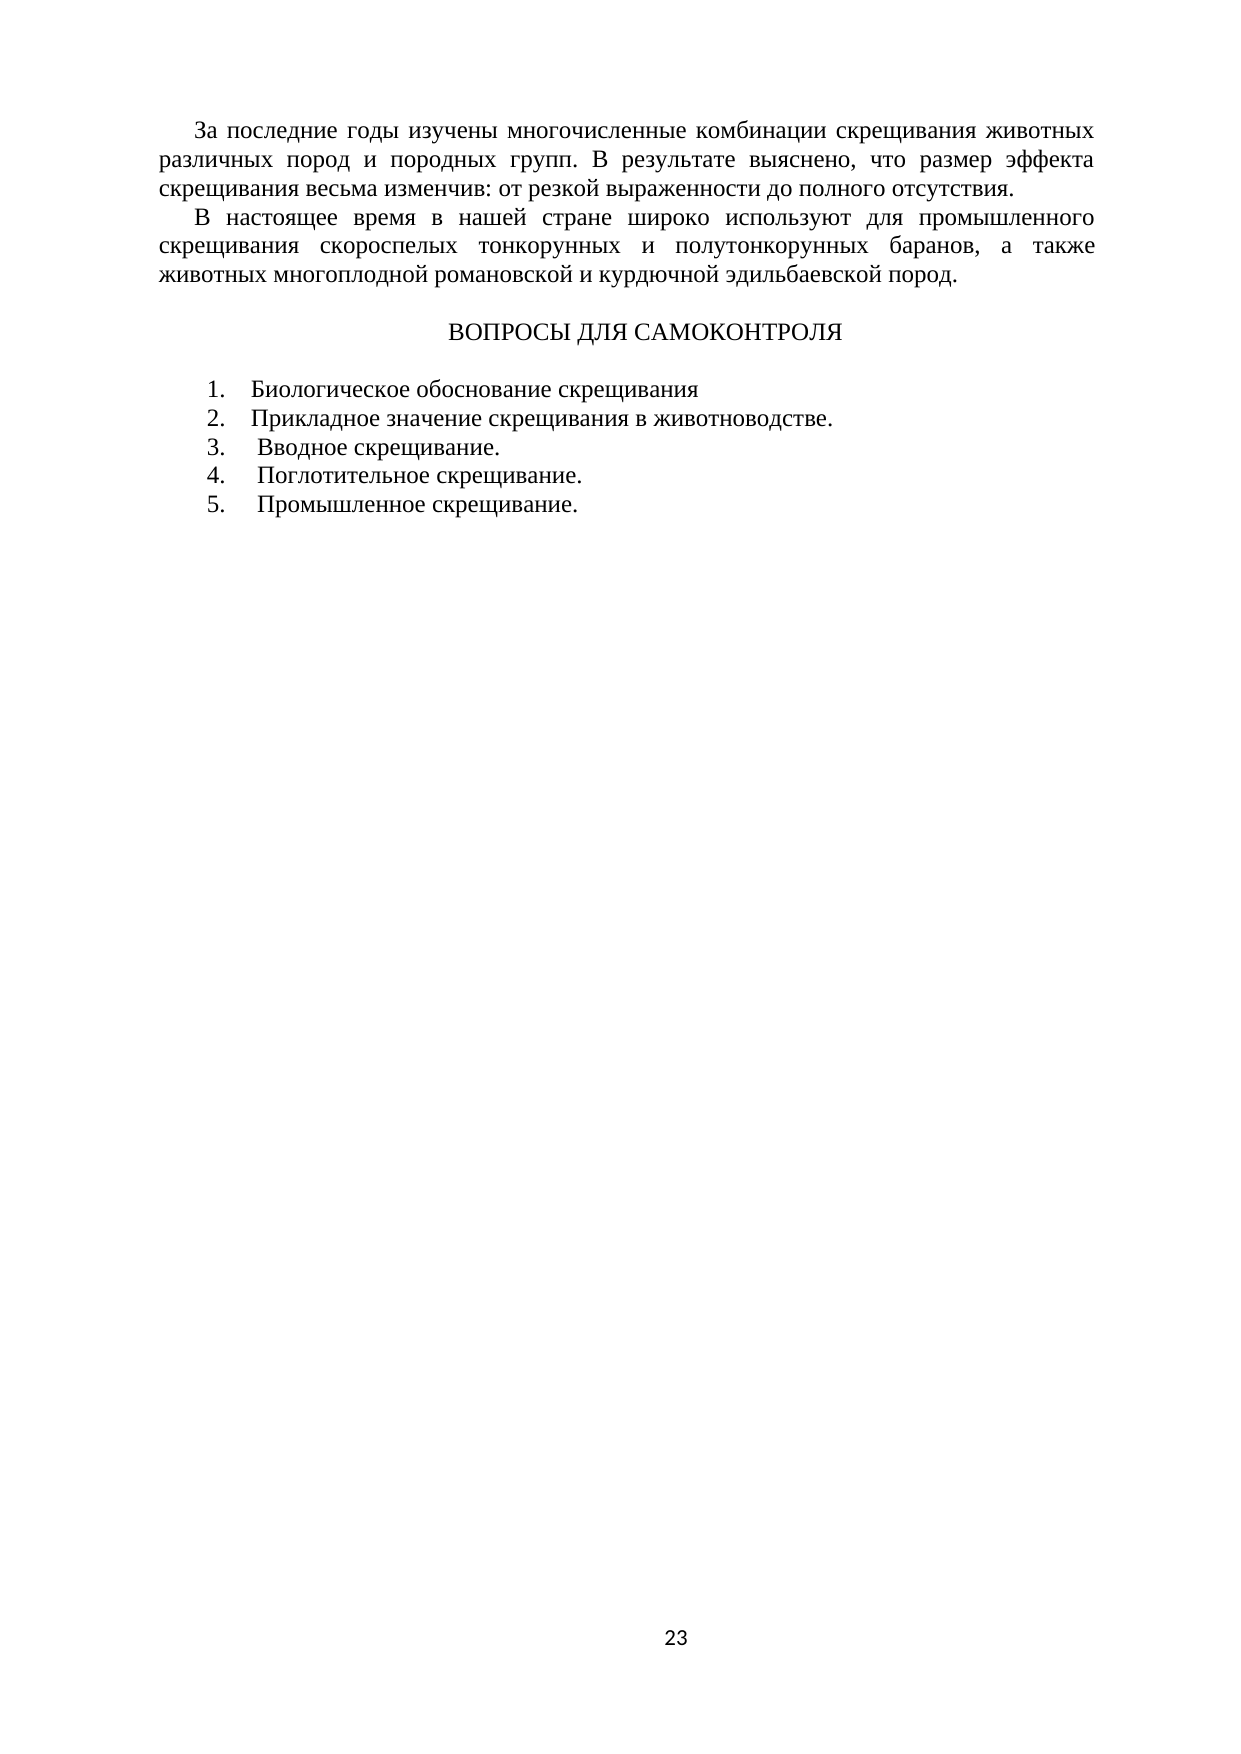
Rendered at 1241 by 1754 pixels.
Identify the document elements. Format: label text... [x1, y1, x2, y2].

text В настоящее время в нашей стране широко используют для промышленного скрещивания скороспелых тонкорунных и полутонкорунных баранов, а также животных многоплодной романовской и курдючной эдильбаевской пород. [158, 202, 1096, 288]
list Прикладное значение скрещивания в животноводстве. [207, 403, 1163, 432]
list Поглотительное скрещивание. [207, 460, 1163, 489]
text За последние годы изучены многочисленные комбинации скрещивания животных различных пород и породных групп. В результате выяснено, что размер эффекта скрещивания весьма изменчив: от резкой выраженности до полного отсутствия. [158, 115, 1096, 201]
list Вводное скрещивание. [207, 432, 1163, 460]
text ВОПРОСЫ ДЛЯ САМОКОНТРОЛЯ [178, 317, 1112, 345]
list Биологическое обоснование скрещивания [207, 374, 1163, 403]
list Промышленное скрещивание. [207, 489, 1163, 518]
